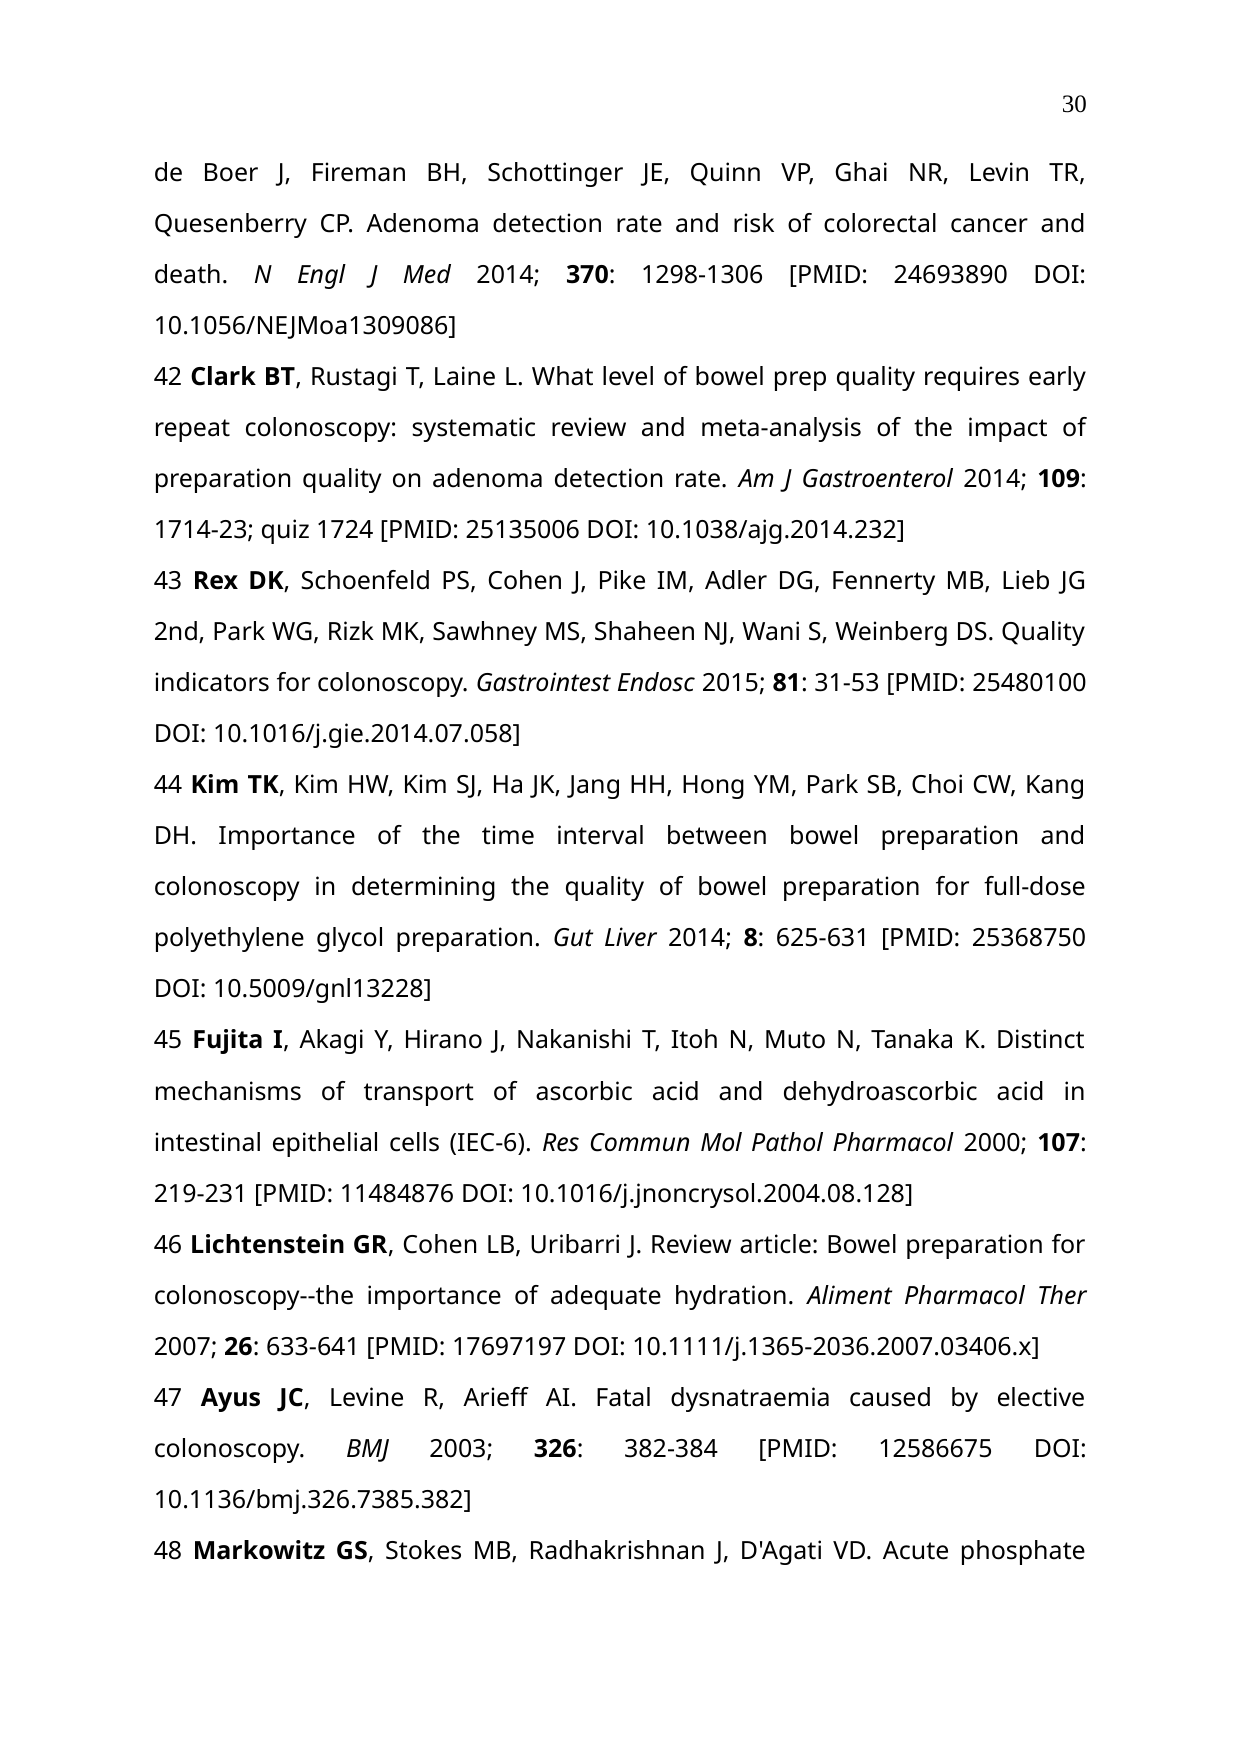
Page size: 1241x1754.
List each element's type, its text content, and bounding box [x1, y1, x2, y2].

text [153, 154, 1087, 342]
text 44 Kim TK, Kim HW, Kim SJ, Ha JK, Jang HH, Hong YM, Park SB, Choi CW, Kang DH. Importance of the time interval between bowel preparation and colonoscopy in determining the quality of bowel preparation for full-dose polyethylene glycol preparation. Gut Liver 2014; 8: 625-631 [PMID: 25368750 DOI: 10.5009/gnl13228] [153, 767, 1087, 1005]
text 46 Lichtenstein GR, Cohen LB, Uribarri J. Review article: Bowel preparation for colonoscopy--the importance of adequate hydration. Aliment Pharmacol Ther 2007; 26: 633-641 [PMID: 17697197 DOI: 10.1111/j.1365-2036.2007.03406.x] [153, 1226, 1087, 1362]
text 47 Ayus JC, Levine R, Arieff AI. Fatal dysnatraemia caused by elective colonoscopy. BMJ 2003; 326: 382-384 [PMID: 12586675 doi: 10.1136/bmj.326.7385.382] [153, 1379, 1087, 1516]
text 43 Rex DK, Schoenfeld PS, Cohen J, Pike IM, Adler DG, Fennerty MB, Lieb JG 2nd, Park WG, Rizk MK, Sawhney MS, Shaheen NJ, Wani S, Weinberg DS. Quality indicators for colonoscopy. Gastrointest Endosc 2015; 81: 31-53 [PMID: 25480100 DOI: 10.1016/j.gie.2014.07.058] [153, 563, 1087, 750]
text 45 Fujita I, Akagi Y, Hirano J, Nakanishi T, Itoh N, Muto N, Tanaka K. Distinct mechanisms of transport of ascorbic acid and dehydroascorbic acid in intestinal epithelial cells (IEC-6). Res Commun Mol Pathol Pharmacol 2000; 107: 219-231 [PMID: 11484876 doi: 10.1016/j.jnoncrysol.2004.08.128] [153, 1022, 1087, 1209]
text 42 Clark BT, Rustagi T, Laine L. What level of bowel prep quality requires early repeat colonoscopy: systematic review and meta-analysis of the impact of preparation quality on adenoma detection rate. Am J Gastroenterol 2014; 109: 1714-23; quiz 1724 [PMID: 25135006 DOI: 10.1038/ajg.2014.232] [153, 359, 1087, 546]
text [153, 1533, 1087, 1567]
